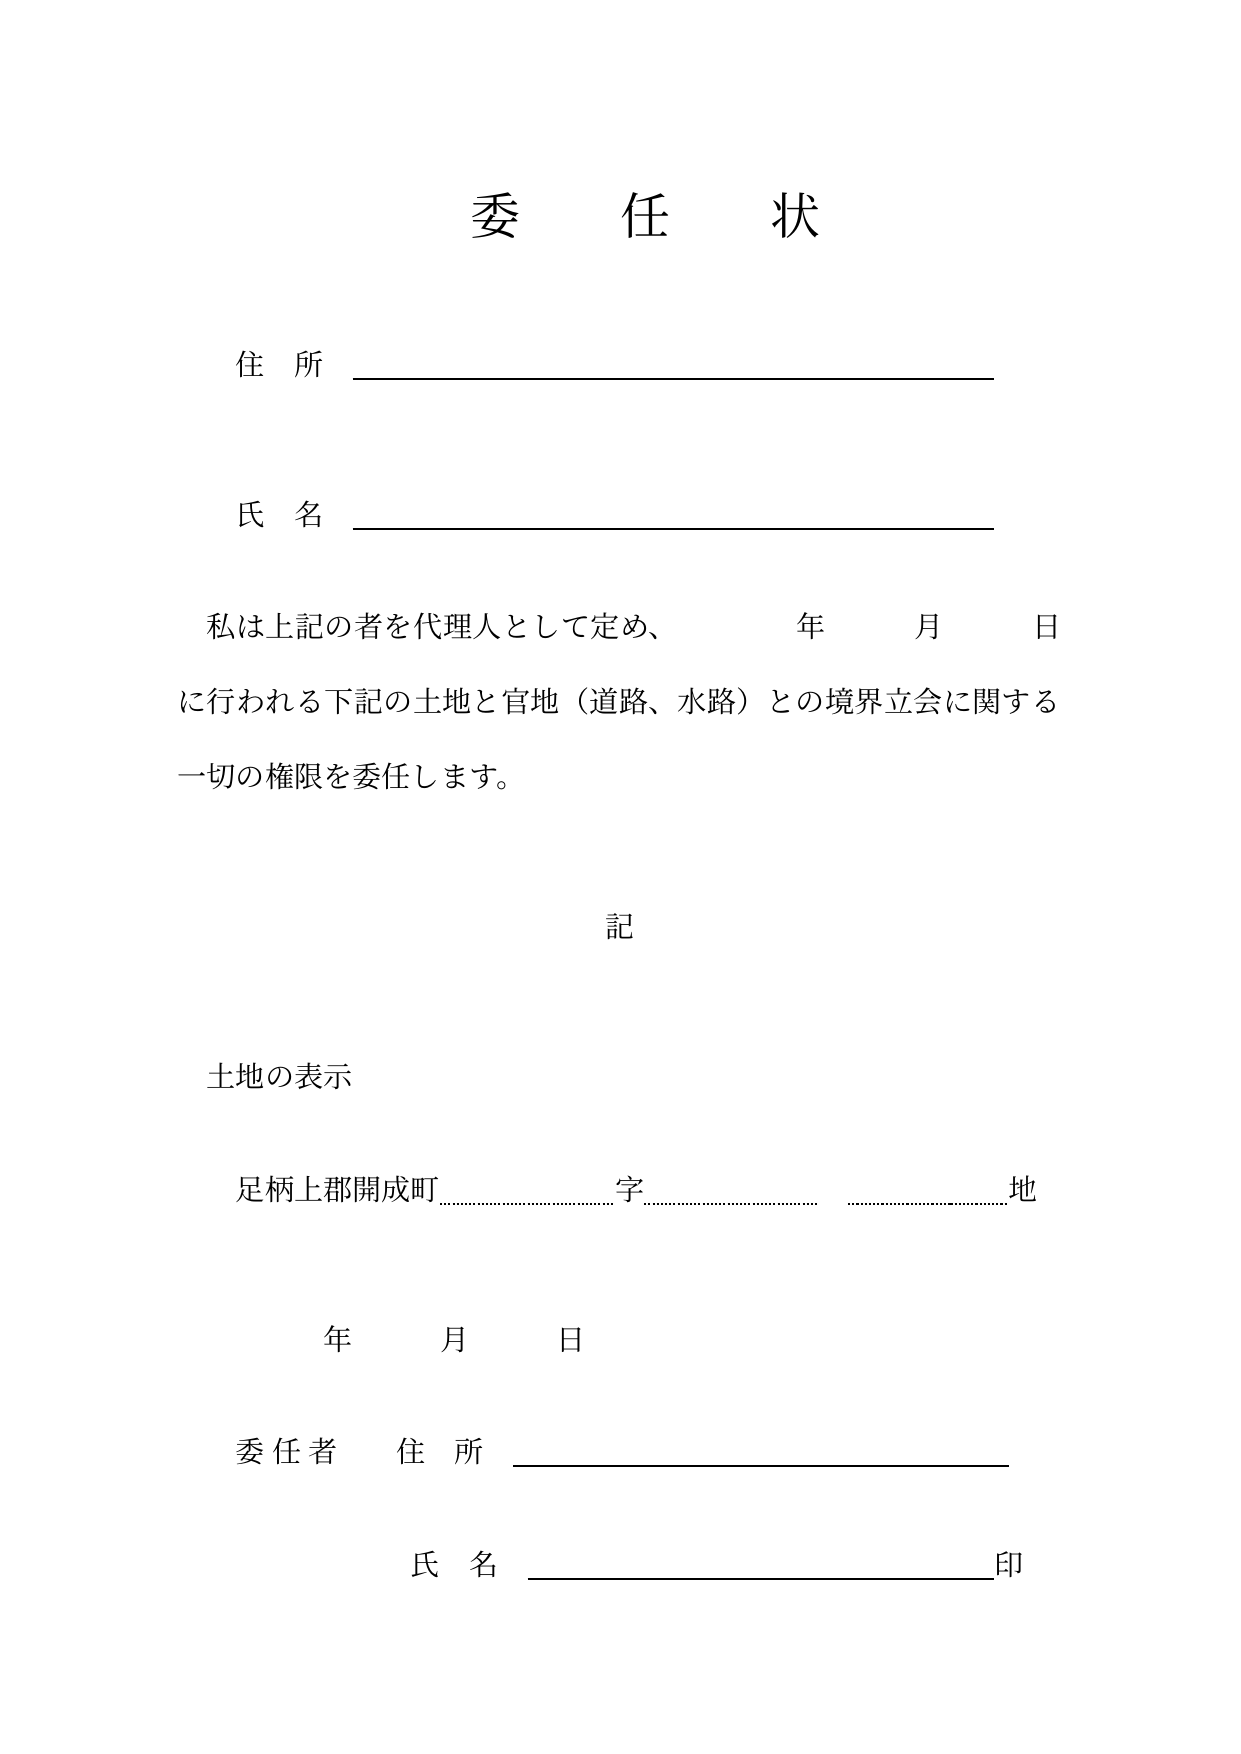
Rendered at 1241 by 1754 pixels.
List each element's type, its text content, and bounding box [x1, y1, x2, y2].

text 年 月 日 [177, 1300, 1063, 1375]
text 氏 名 印 [177, 1525, 1063, 1600]
text 氏 名 [177, 475, 1063, 550]
text 住 所 [177, 325, 1063, 400]
text 委 任 状 [177, 175, 1063, 250]
text 足柄上郡開成町 字 地 [177, 1150, 1063, 1225]
text 私は上記の者を代理人として定め、 年 月 日に行われる下記の土地と官地（道路、水路）との境界立会に関する一切の権限を委任します。 [177, 588, 1063, 813]
text 委 任 者 住 所 [177, 1413, 1063, 1488]
subtitle 記 [177, 888, 1063, 963]
text 土地の表示 [177, 1038, 1063, 1113]
